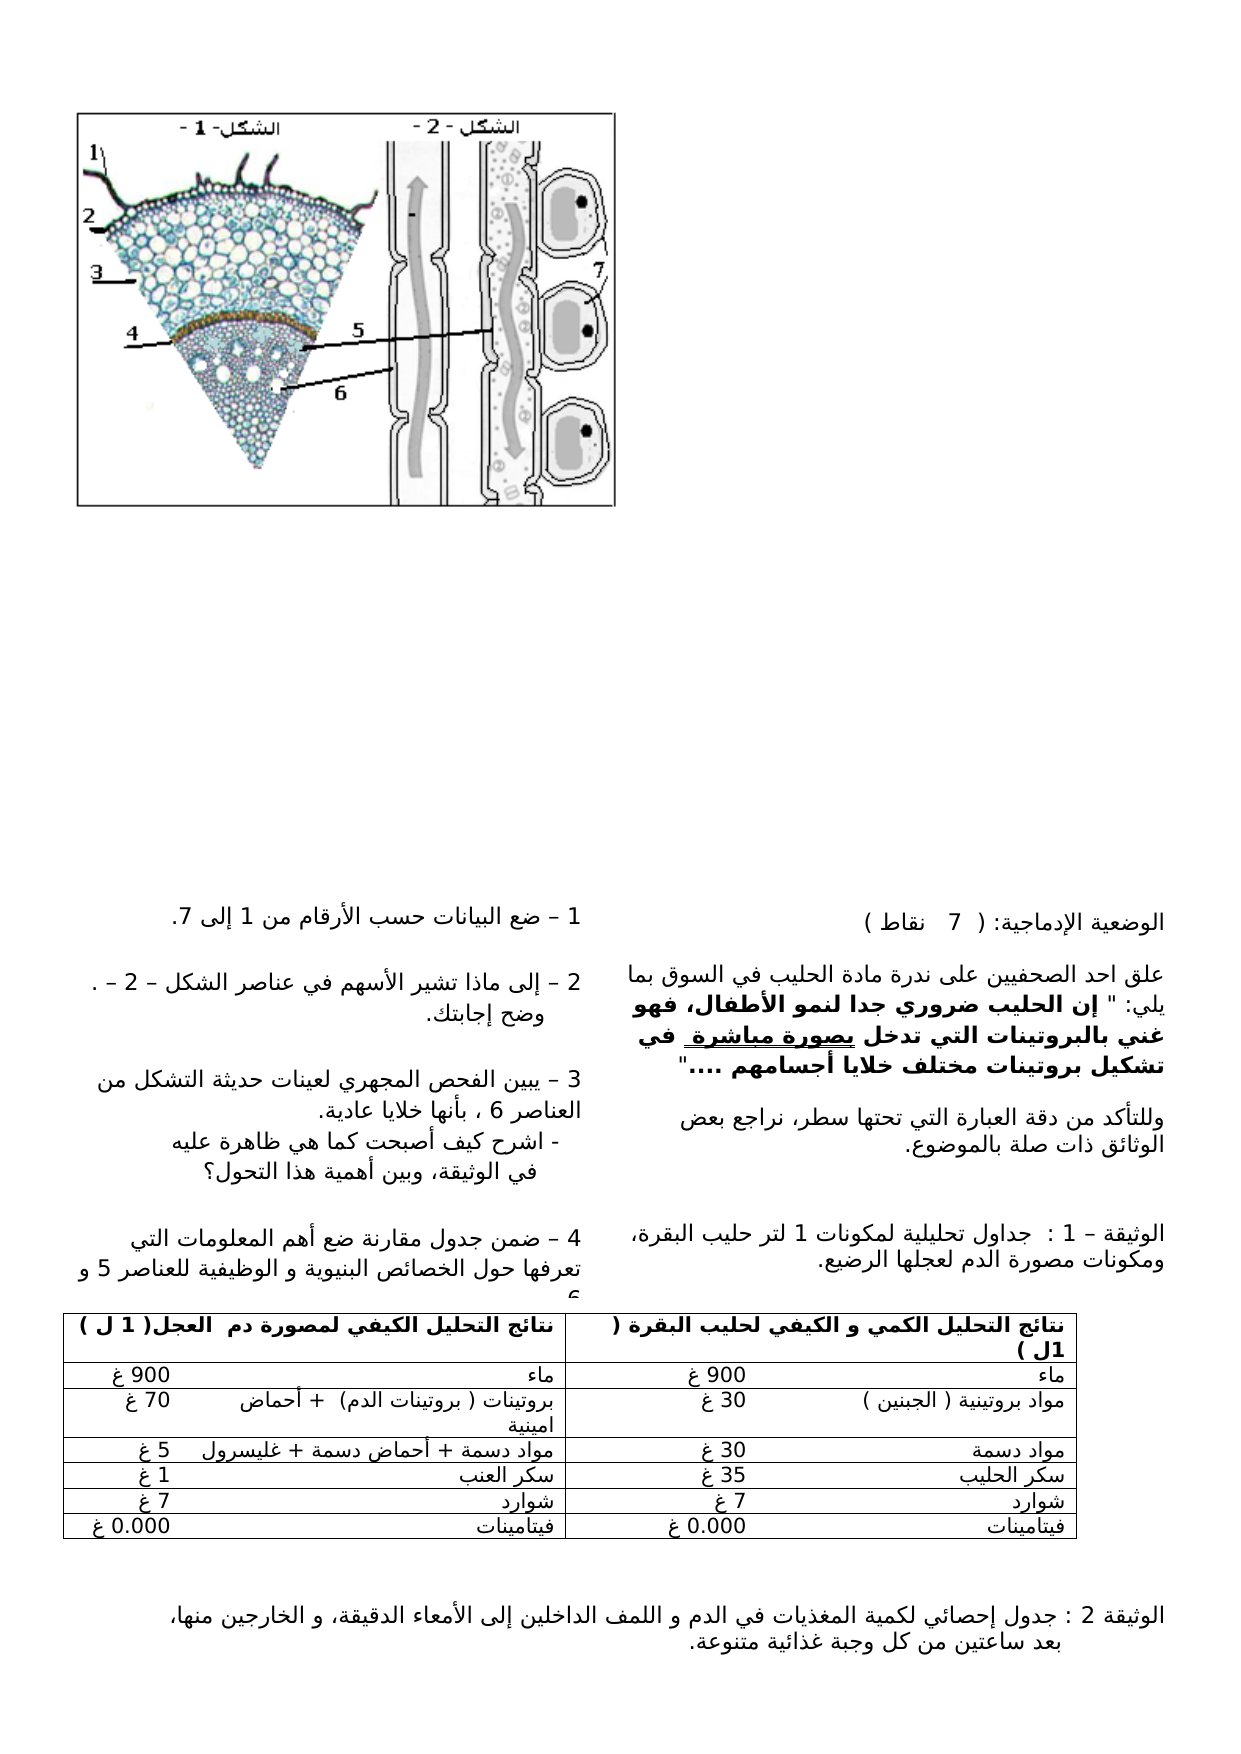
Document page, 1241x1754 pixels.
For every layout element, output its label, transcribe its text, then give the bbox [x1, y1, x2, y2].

table_cell 70 غ [64, 1389, 182, 1437]
table_cell 5 غ [64, 1438, 182, 1462]
table_cell 30 غ [566, 1389, 758, 1437]
table_header نتائج التحليل الكمي و الكيفي لحليب البقرة ( 1ل ) [566, 1314, 1076, 1362]
table_cell ماء [182, 1363, 565, 1387]
table_cell 900 غ [64, 1363, 182, 1387]
table_cell 7 غ [566, 1489, 758, 1513]
text بعد ساعتين من كل وجبة غذائية متنوعة. [75, 1628, 1165, 1655]
table_cell فيتامينات [182, 1514, 565, 1538]
text علق احد الصحفيين على ندرة مادة الحليب في السوق بما يلي: " إن الحليب ضروري جدا لنمو الأطفال، فهو غني بالبروتينات التي تدخل بصورة مباشرة في تشكيل بروتينات مختلف خلايا أجسامهم ...." [75, 961, 1165, 1079]
table_cell 35 غ [566, 1463, 758, 1488]
table_header نتائج التحليل الكيفي لمصورة دم العجل( 1 ل ) [64, 1314, 565, 1362]
text الوضعية الإدماجية: ( 7 نقاط ) [75, 909, 1165, 936]
table_cell مواد دسمة [758, 1438, 1076, 1462]
table_cell مواد دسمة + أحماض دسمة + غليسرول [182, 1438, 565, 1462]
table_cell شوارد [182, 1489, 565, 1513]
table_cell فيتامينات [758, 1514, 1076, 1538]
table_cell مواد بروتينية ( الجبنين ) [758, 1389, 1076, 1437]
text الوثيقة – 1 : جداول تحليلية لمكونات 1 لتر حليب البقرة، ومكونات مصورة الدم لعجلها الرضيع. [75, 1220, 1165, 1273]
table_cell 0.000 غ [64, 1514, 182, 1538]
table_cell سكر العنب [182, 1463, 565, 1488]
text الوثيقة 2 : جدول إحصائي لكمية المغذيات في الدم و اللمف الداخلين إلى الأمعاء الدقيقة، و الخارجين منها، [75, 1602, 1165, 1628]
picture [74, 111, 619, 510]
table_cell بروتينات ( بروتينات الدم) + أحماض امينية [182, 1389, 565, 1437]
table_cell سكر الحليب [758, 1463, 1076, 1488]
table_cell ماء [758, 1363, 1076, 1387]
table_cell شوارد [758, 1489, 1076, 1513]
table_cell 0.000 غ [566, 1514, 758, 1538]
table_cell 7 غ [64, 1489, 182, 1513]
table_cell 30 غ [566, 1438, 758, 1462]
table_cell 1 غ [64, 1463, 182, 1488]
table_cell 900 غ [566, 1363, 758, 1387]
text وللتأكد من دقة العبارة التي تحتها سطر، نراجع بعض الوثائق ذات صلة بالموضوع. [75, 1104, 1165, 1157]
